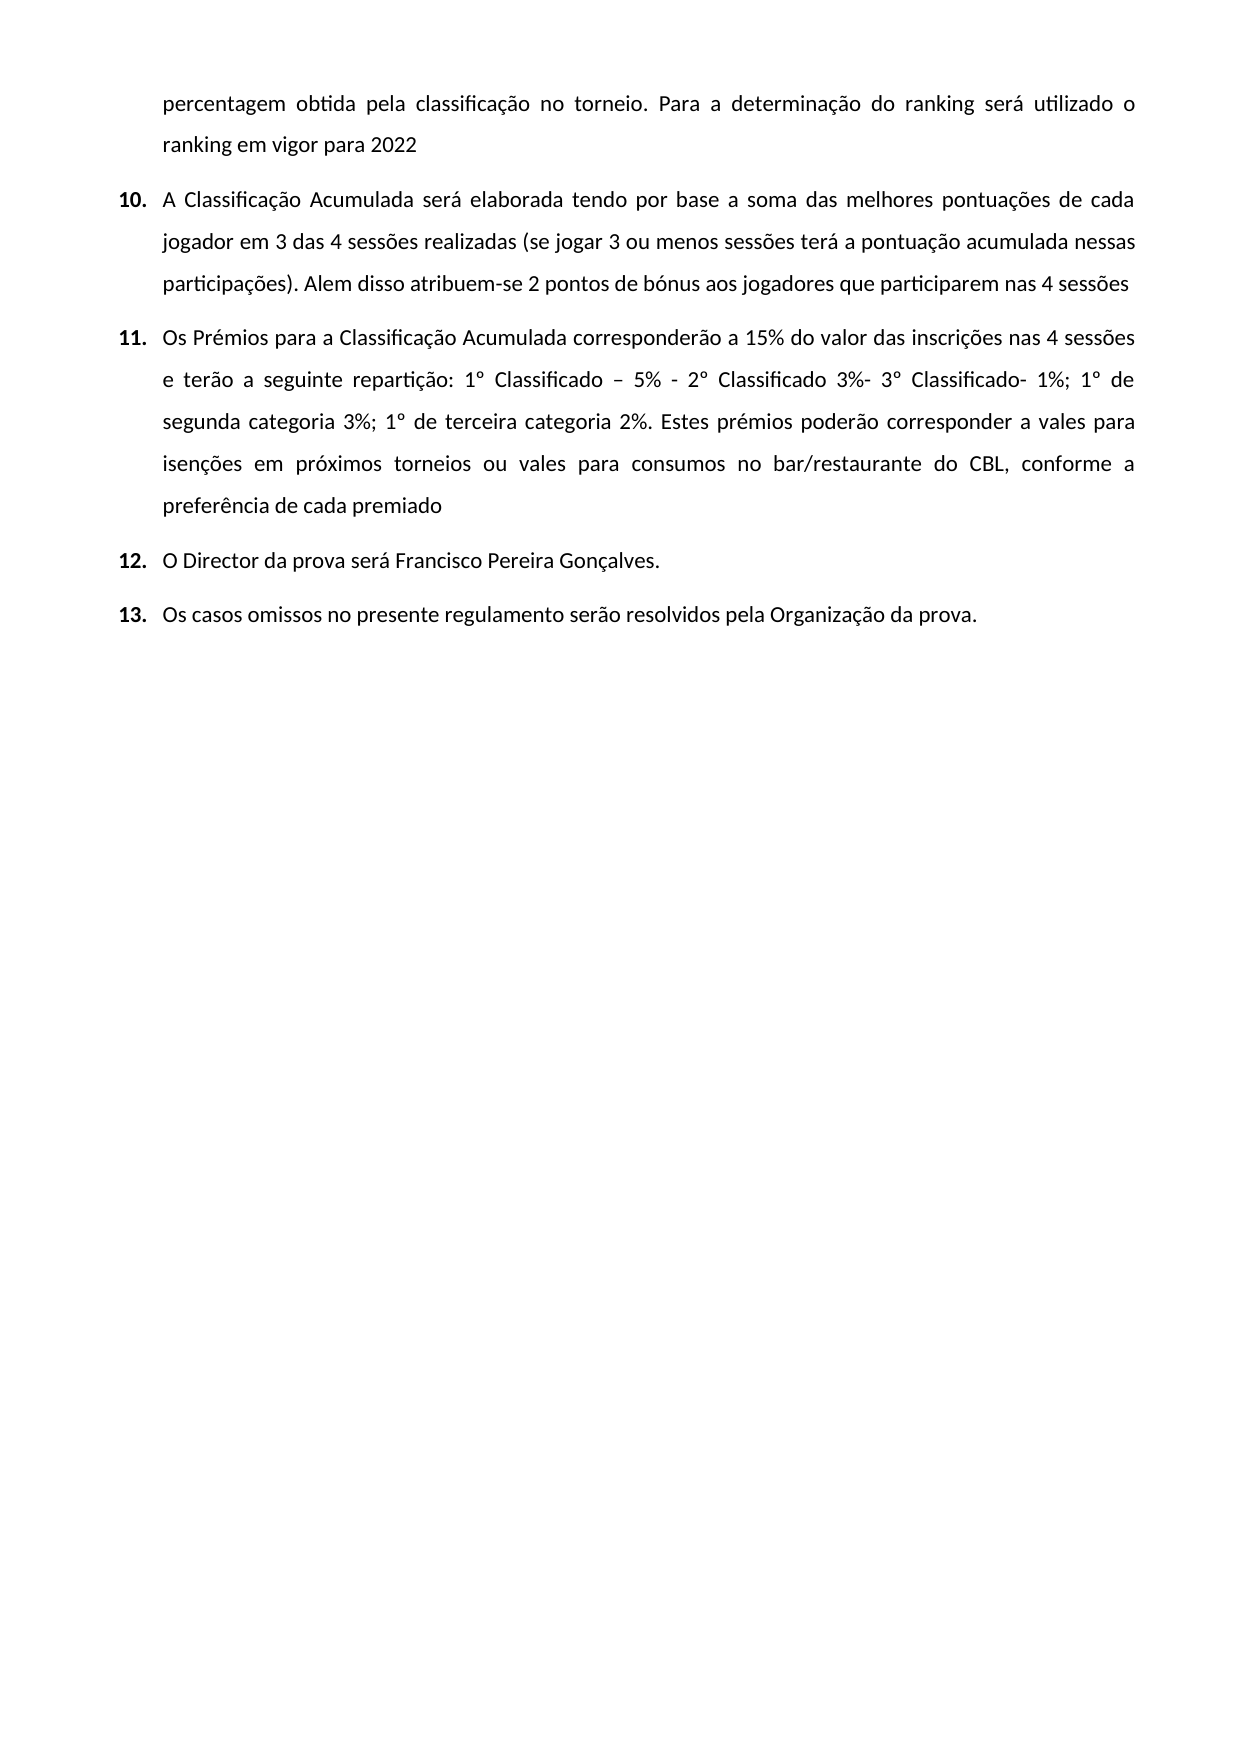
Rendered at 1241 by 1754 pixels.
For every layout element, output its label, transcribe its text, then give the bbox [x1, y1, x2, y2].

list O Director da prova será Francisco Pereira Gonçalves. [118, 546, 1137, 574]
list Os Prémios para a Classificação Acumulada corresponderão a 15% do valor das inscrições nas 4 sessões e terão a seguinte repartição: 1º Classificado – 5% - 2º Classificado 3%- 3º Classificado- 1%; 1º de segunda categoria 3%; 1º de terceira categoria 2%. Estes prémios poderão corresponder a vales para isenções em próximos torneios ou vales para consumos no bar/restaurante do CBL, conforme a preferência de cada premiado [118, 323, 1137, 519]
list A Classificação Acumulada será elaborada tendo por base a soma das melhores pontuações de cada jogador em 3 das 4 sessões realizadas (se jogar 3 ou menos sessões terá a pontuação acumulada nessas participações). Alem disso atribuem-se 2 pontos de bónus aos jogadores que participarem nas 4 sessões [118, 185, 1137, 297]
list Os casos omissos no presente regulamento serão resolvidos pela Organização da prova. [118, 600, 1137, 628]
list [118, 89, 1137, 159]
